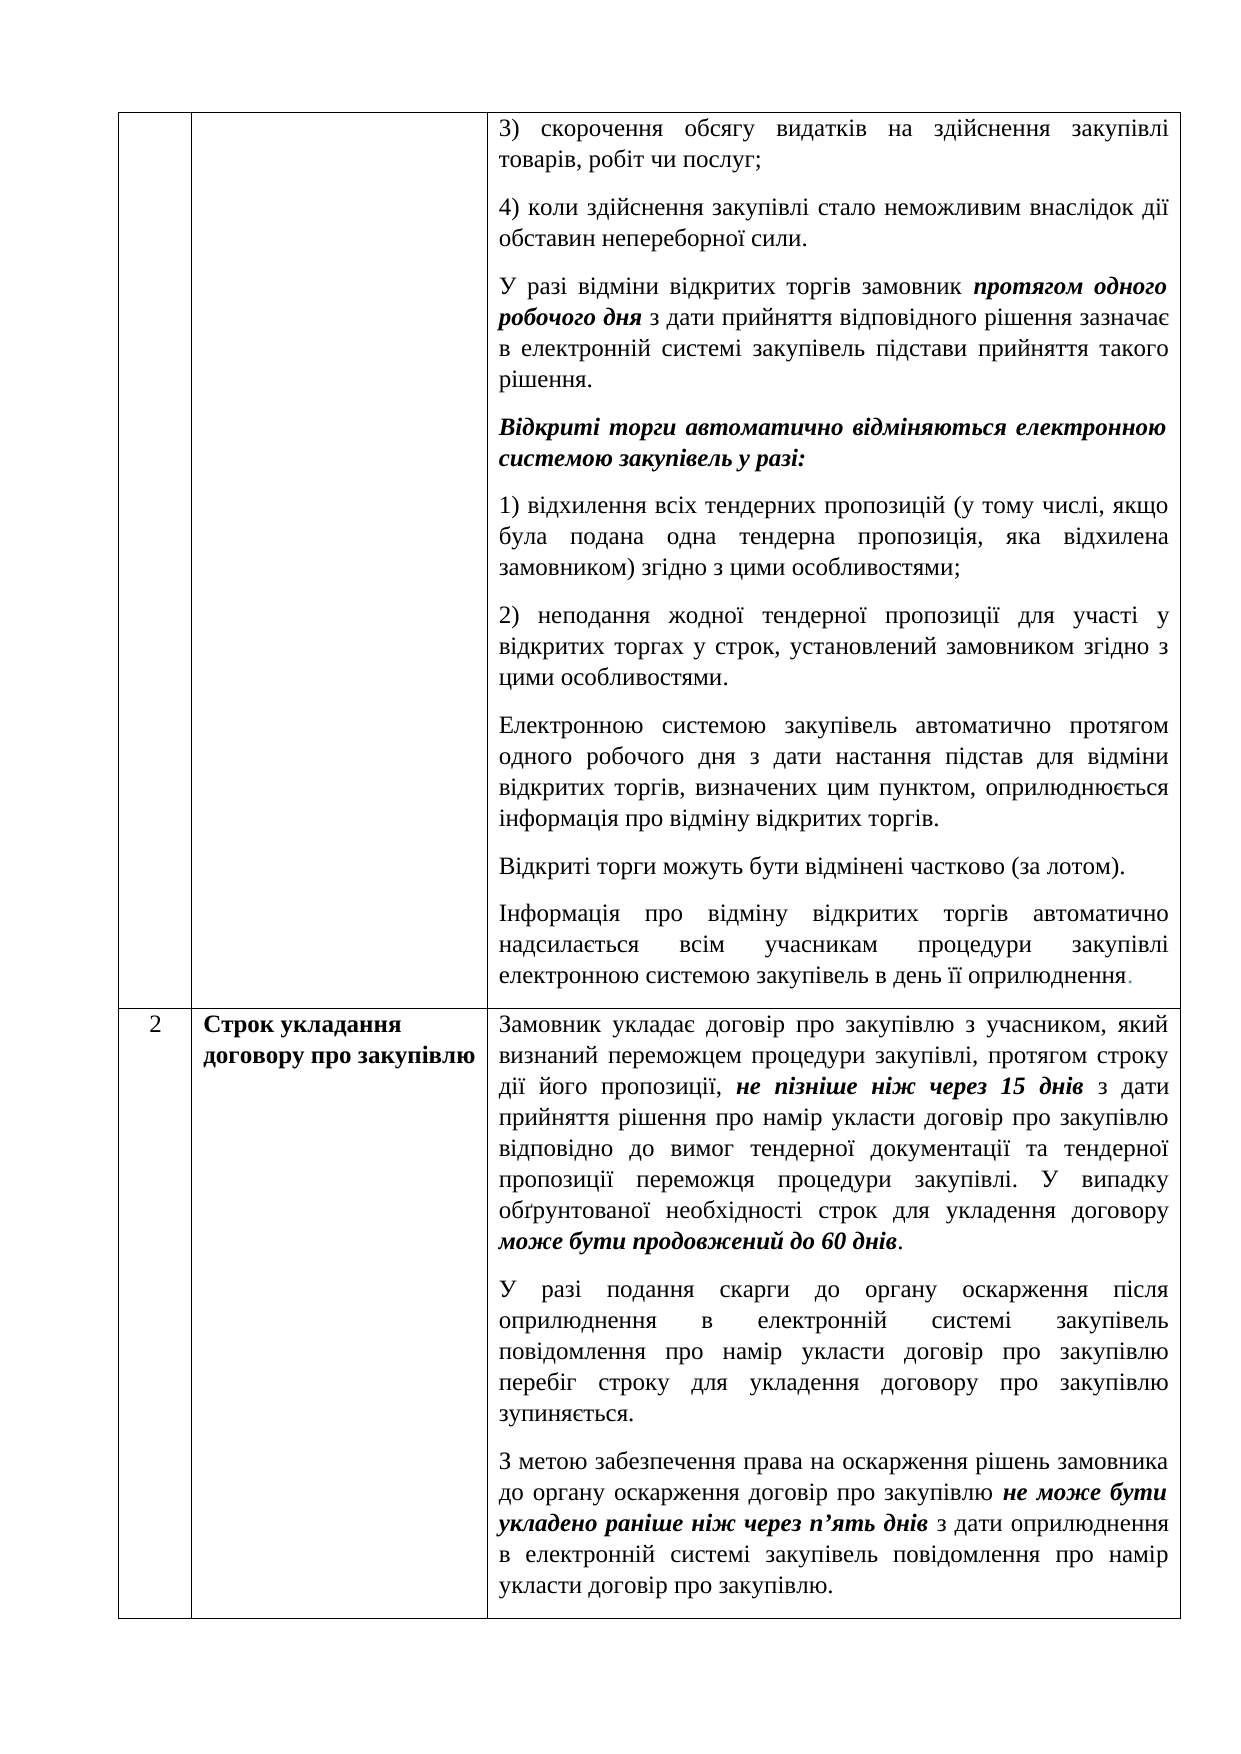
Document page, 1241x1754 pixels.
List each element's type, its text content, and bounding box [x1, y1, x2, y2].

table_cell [488, 113, 1180, 1008]
table_cell Строк укладання договору про закупівлю [192, 1009, 487, 1618]
table_cell Замовник укладає договір про закупівлю з учасником, який визнаний переможцем процедури закупівлі, протягом строку дії його пропозиції, не пізніше ніж через 15 днів з дати прийняття рішення про намір укласти договір про закупівлю відповідно до вимог тендерної документації та тендерної пропозиції переможця процедури закупівлі. У випадку обґрунтованої необхідності строк для укладення договору може бути продовжений до 60 днів. У разі подання скарги до органу оскарження після оприлюднення в електронній системі закупівель повідомлення про намір укласти договір про закупівлю перебіг строку для укладення договору про закупівлю зупиняється. З метою забезпечення права на оскарження рішень замовника до органу оскарження договір про закупівлю не може бути укладено раніше ніж через п’ять днів з дати оприлюднення в електронній системі закупівель повідомлення про намір укласти договір про закупівлю. [488, 1009, 1180, 1618]
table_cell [192, 113, 487, 1008]
table_cell 1 [119, 113, 191, 1008]
table_cell 2 [119, 1009, 191, 1618]
